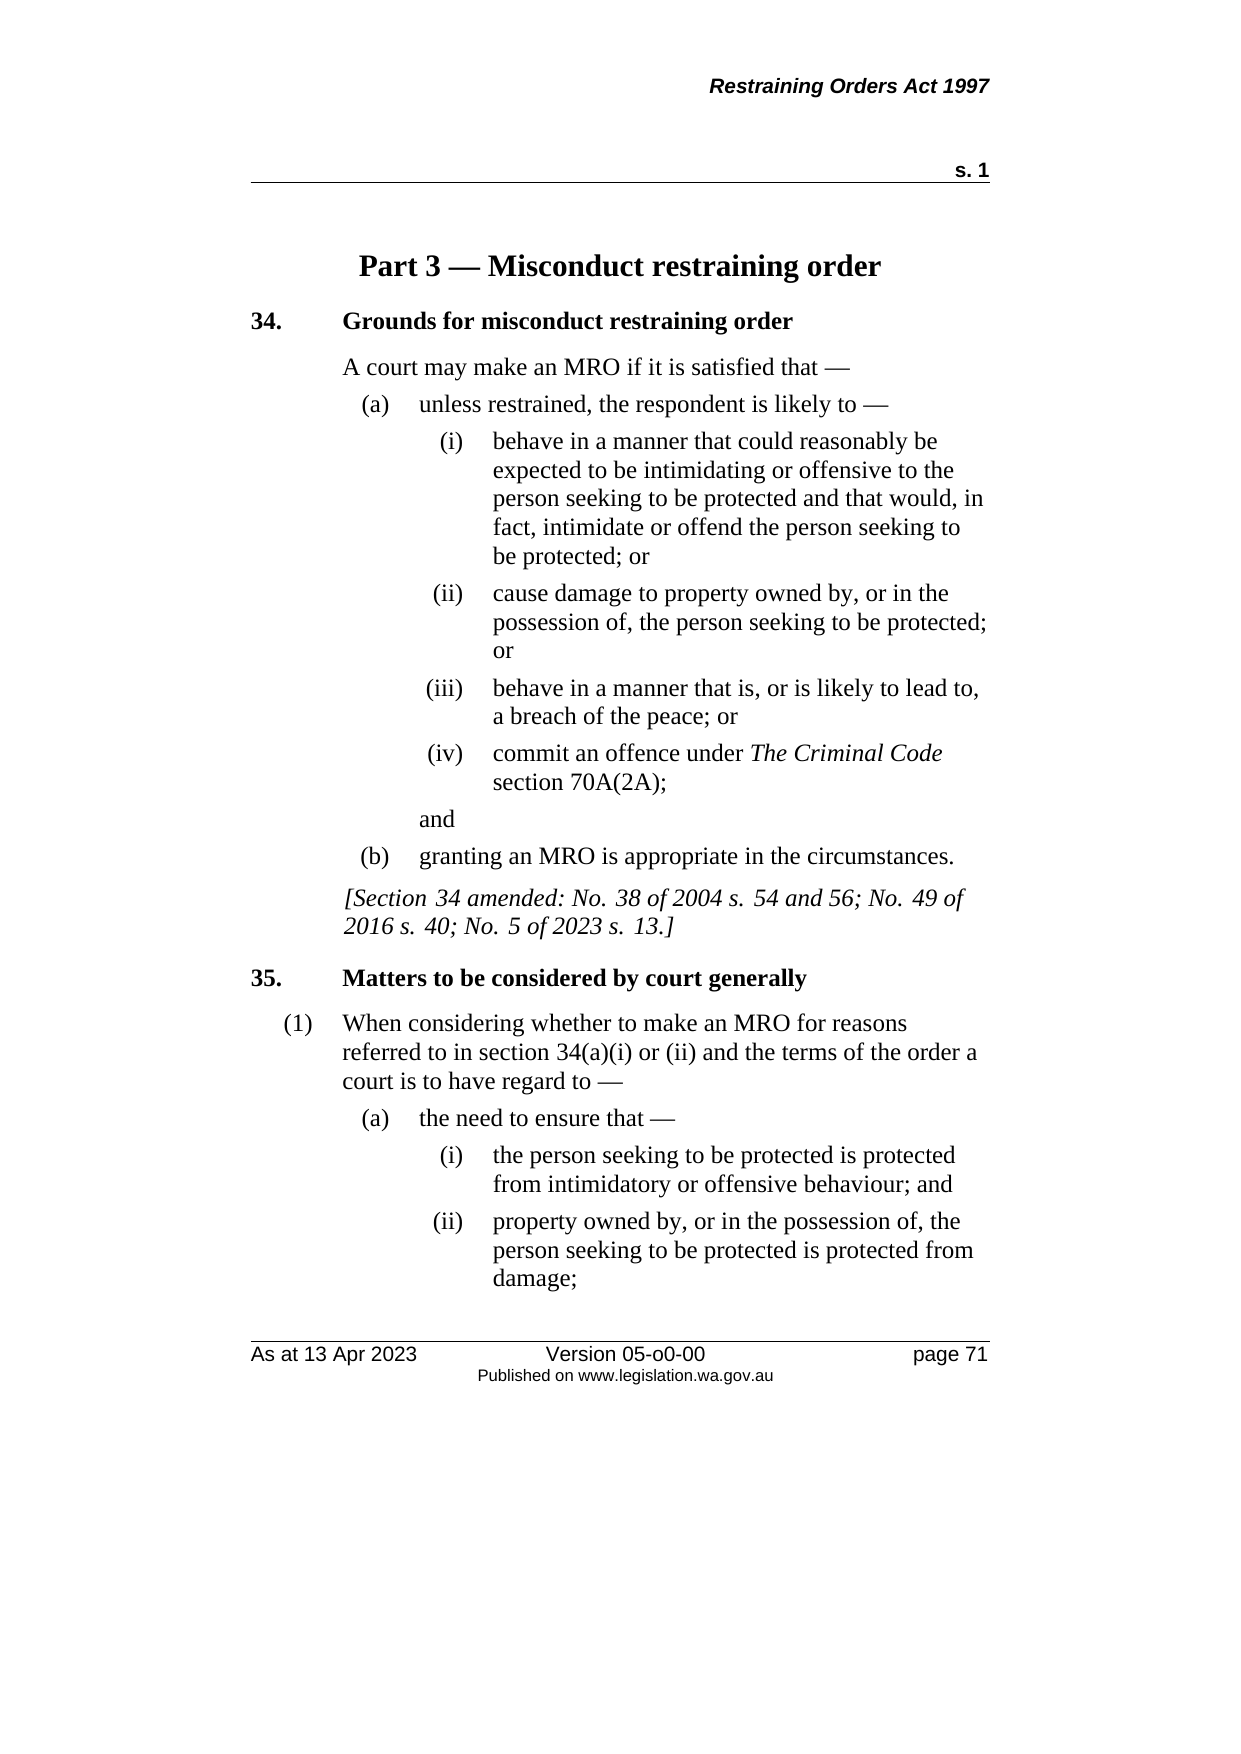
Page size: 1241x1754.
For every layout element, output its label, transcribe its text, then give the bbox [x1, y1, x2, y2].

subtitle 34. Grounds for misconduct restraining order [251, 306, 990, 335]
subtitle Part 3 — Misconduct restraining order [251, 247, 990, 283]
text (a) unless restrained, the respondent is likely to — [251, 389, 990, 418]
text (iii) behave in a manner that is, or is likely to lead to, a breach of the peace; or [251, 673, 990, 730]
text [Section 34 amended: No. 38 of 2004 s. 54 and 56; No. 49 of 2016 s. 40; No. 5 of 2023 s. 13.] [251, 883, 990, 940]
text (ii) property owned by, or in the possession of, the person seeking to be protected is protected from damage; [251, 1206, 990, 1292]
text and [251, 804, 990, 833]
text (a) the need to ensure that — [251, 1103, 990, 1132]
text (iv) commit an offence under The Criminal Code section 70A(2A); [251, 738, 990, 796]
text (ii) cause damage to property owned by, or in the possession of, the person seeking to be protected; or [251, 578, 990, 664]
text A court may make an MRO if it is satisfied that — [251, 352, 990, 381]
text (i) behave in a manner that could reasonably be expected to be intimidating or offensive to the person seeking to be protected and that would, in fact, intimidate or offend the person seeking to be protected; or [251, 426, 990, 570]
text (i) the person seeking to be protected is protected from intimidatory or offensive behaviour; and [251, 1140, 990, 1198]
text (1) When considering whether to make an MRO for reasons referred to in section 34(a)(i) or (ii) and the terms of the order a court is to have regard to — [251, 1008, 990, 1095]
subtitle 35. Matters to be considered by court generally [251, 963, 990, 992]
text (b) granting an MRO is appropriate in the circumstances. [251, 841, 990, 870]
